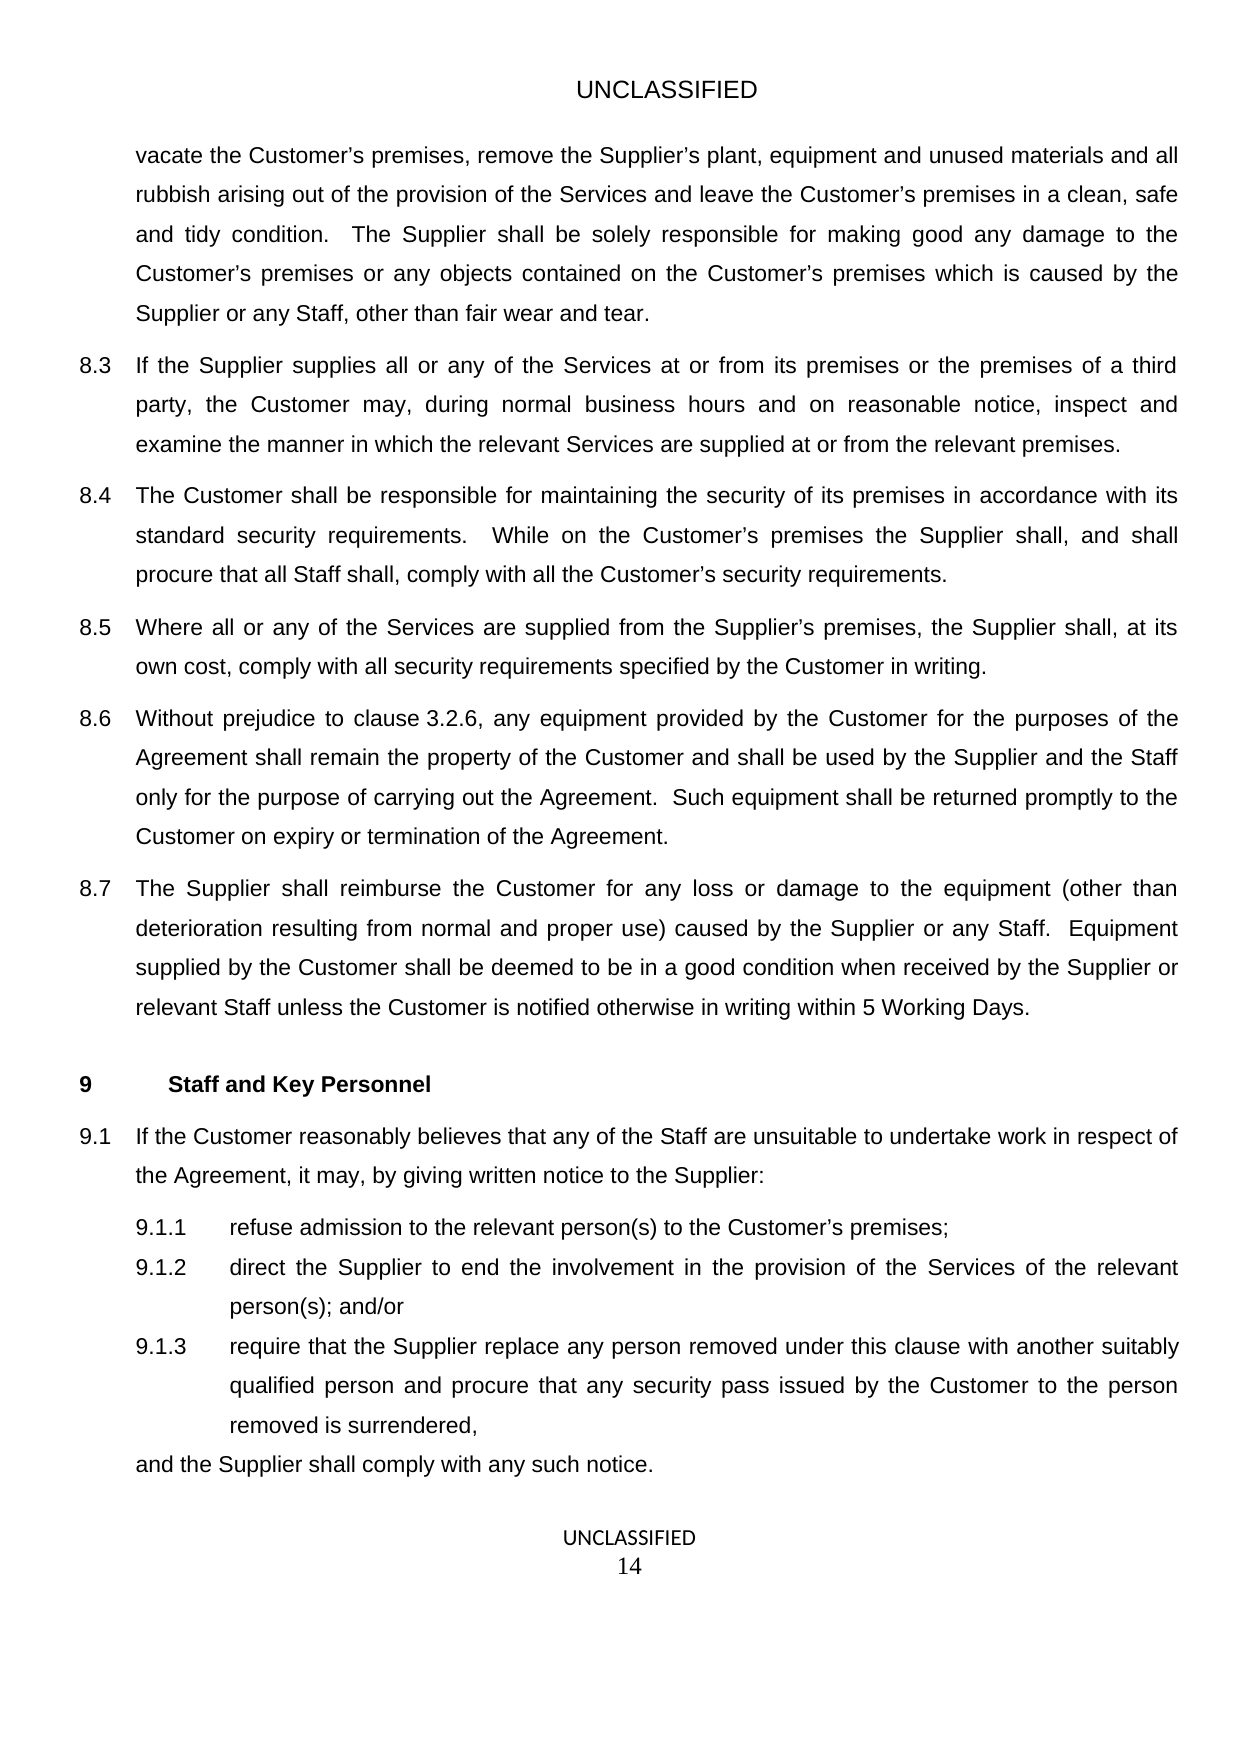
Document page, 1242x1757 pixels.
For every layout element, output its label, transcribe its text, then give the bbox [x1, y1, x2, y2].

list If the Customer reasonably believes that any of the Staff are unsuitable to undertake work in respect of the Agreement, it may, by giving written notice to the Supplier: [79, 1123, 1179, 1188]
list Where all or any of the Services are supplied from the Supplier’s premises, the Supplier shall, at its own cost, comply with all security requirements specified by the Customer in writing. [79, 613, 1179, 679]
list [79, 142, 1179, 326]
list The Supplier shall reimburse the Customer for any loss or damage to the equipment (other than deterioration resulting from normal and proper use) caused by the Supplier or any Staff. Equipment supplied by the Customer shall be deemed to be in a good condition when received by the Supplier or relevant Staff unless the Customer is notified otherwise in writing within 5 Working Days. [79, 875, 1179, 1020]
list direct the Supplier to end the involvement in the provision of the Services of the relevant person(s); and/or [135, 1254, 1179, 1319]
subtitle Staff and Key Personnel [79, 1071, 1179, 1097]
list The Customer shall be responsible for maintaining the security of its premises in accordance with its standard security requirements. While on the Customer’s premises the Supplier shall, and shall procure that all Staff shall, comply with all the Customer’s security requirements. [79, 482, 1179, 588]
list Without prejudice to clause 3.2.6, any equipment provided by the Customer for the purposes of the Agreement shall remain the property of the Customer and shall be used by the Supplier and the Staff only for the purpose of carrying out the Agreement. Such equipment shall be returned promptly to the Customer on expiry or termination of the Agreement. [79, 705, 1179, 850]
list refuse admission to the relevant person(s) to the Customer’s premises; [135, 1214, 1179, 1241]
text and the Supplier shall comply with any such notice. [135, 1451, 1179, 1477]
list require that the Supplier replace any person removed under this clause with another suitably qualified person and procure that any security pass issued by the Customer to the person removed is surrendered, [135, 1333, 1179, 1438]
list If the Supplier supplies all or any of the Services at or from its premises or the premises of a third party, the Customer may, during normal business hours and on reasonable notice, inspect and examine the manner in which the relevant Services are supplied at or from the relevant premises. [79, 352, 1179, 457]
